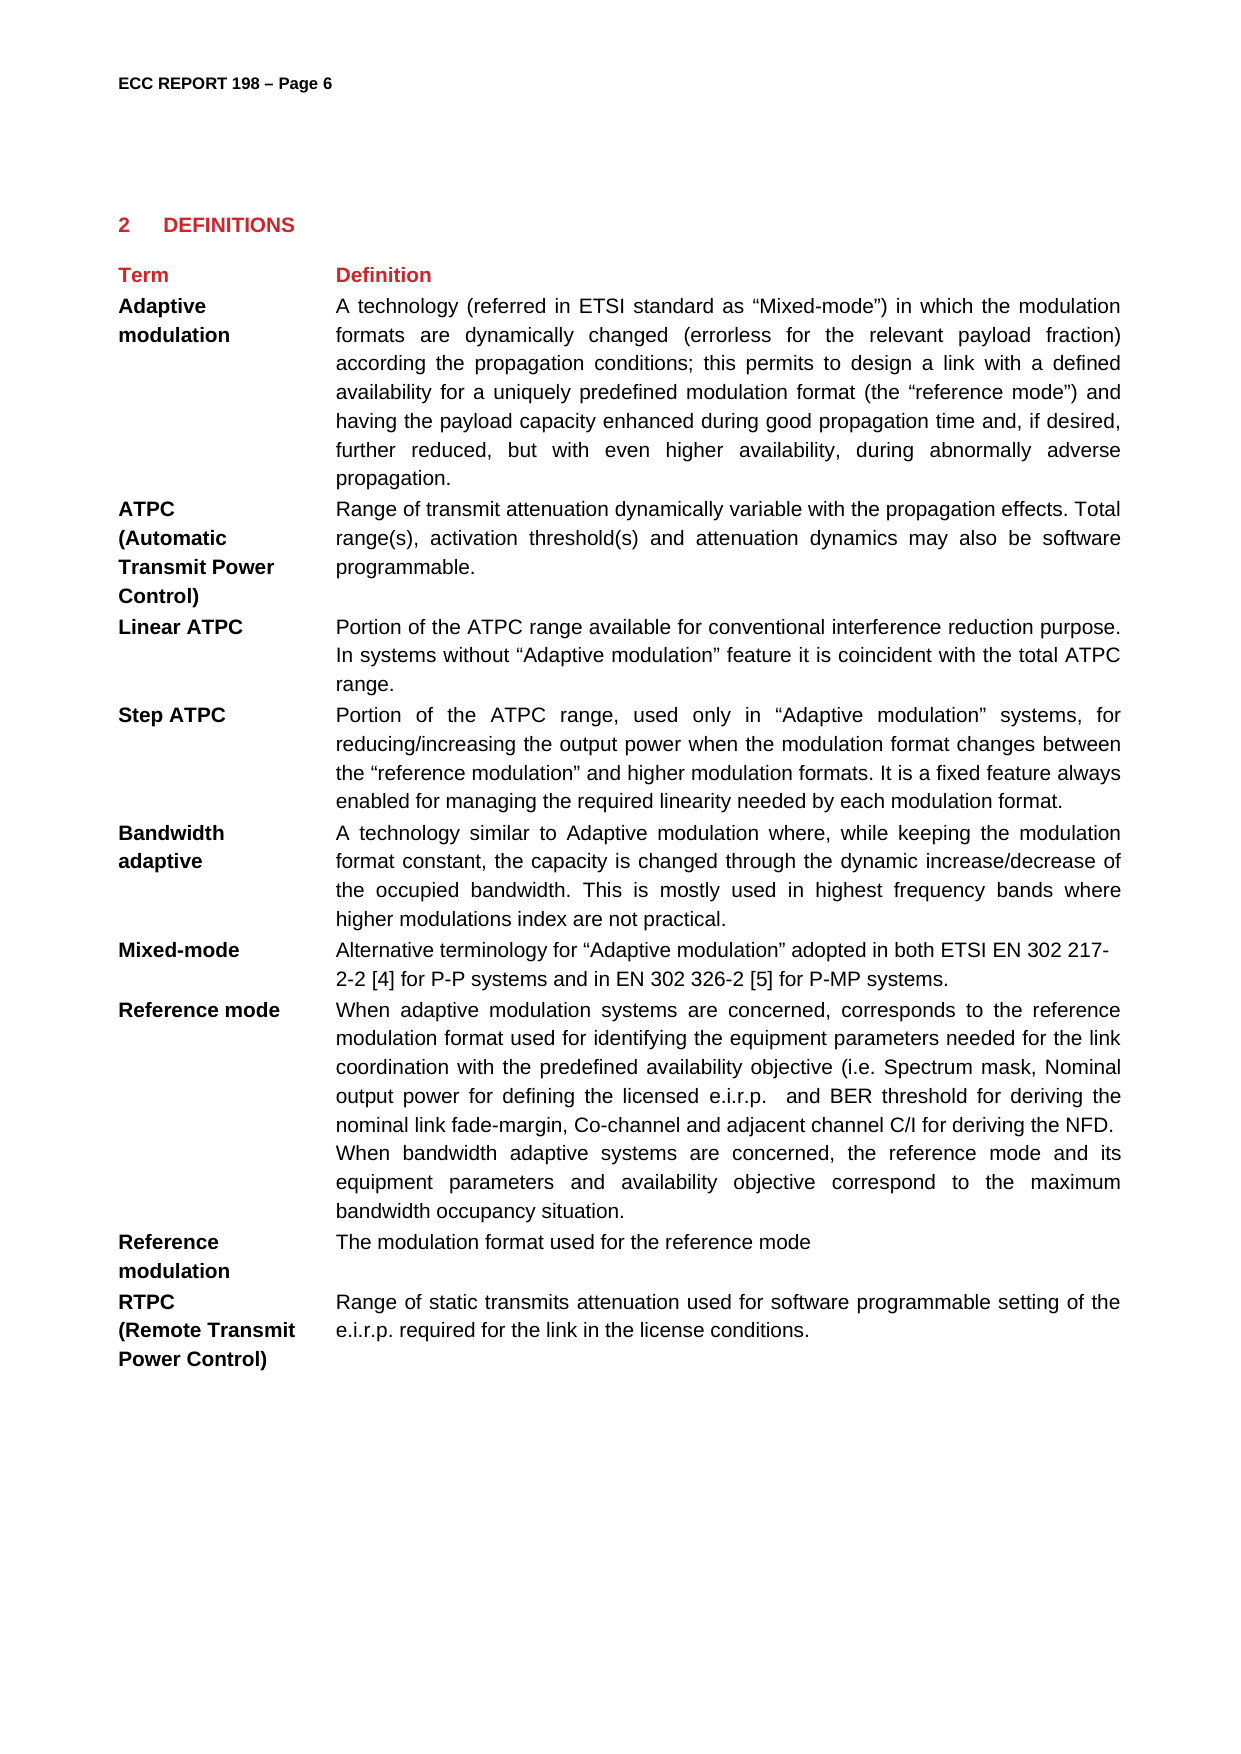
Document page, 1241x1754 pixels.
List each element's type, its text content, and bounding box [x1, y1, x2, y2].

table_cell Bandwidth adaptive [107, 819, 324, 936]
table_cell ATPC (Automatic Transmit Power Control) [107, 496, 324, 613]
table_cell When adaptive modulation systems are concerned, corresponds to the reference modulation format used for identifying the equipment parameters needed for the link coordination with the predefined availability objective (i.e. Spectrum mask, Nominal output power for defining the licensed e.i.r.p. and BER threshold for deriving the nominal link fade-margin, Co-channel and adjacent channel C/I for deriving the NFD. When bandwidth adaptive systems are concerned, the reference mode and its equipment parameters and availability objective correspond to the maximum bandwidth occupancy situation. [324, 996, 1133, 1228]
table_cell RTPC (Remote Transmit Power Control) [107, 1288, 324, 1377]
table_cell Adaptive modulation [107, 293, 324, 496]
table_cell A technology (referred in ETSI standard as “Mixed-mode”) in which the modulation formats are dynamically changed (errorless for the relevant payload fraction) according the propagation conditions; this permits to design a link with a defined availability for a uniquely predefined modulation format (the “reference mode”) and having the payload capacity enhanced during good propagation time and, if desired, further reduced, but with even higher availability, during abnormally adverse propagation. [324, 293, 1133, 496]
table_cell Portion of the ATPC range available for conventional interference reduction purpose. In systems without “Adaptive modulation” feature it is coincident with the total ATPC range. [324, 613, 1133, 702]
table_cell Reference mode [107, 996, 324, 1228]
table_cell Alternative terminology for “Adaptive modulation” adopted in both ETSI EN 302 217-2-2 [4] for P-P systems and in EN 302 326-2 [5] for P-MP systems. [324, 936, 1133, 996]
table_cell Range of transmit attenuation dynamically variable with the propagation effects. Total range(s), activation threshold(s) and attenuation dynamics may also be software programmable. [324, 496, 1133, 613]
table_cell A technology similar to Adaptive modulation where, while keeping the modulation format constant, the capacity is changed through the dynamic increase/decrease of the occupied bandwidth. This is mostly used in highest frequency bands where higher modulations index are not practical. [324, 819, 1133, 936]
table_cell Linear ATPC [107, 613, 324, 702]
subtitle Definitions [118, 212, 1122, 236]
table_cell Portion of the ATPC range, used only in “Adaptive modulation” systems, for reducing/increasing the output power when the modulation format changes between the “reference modulation” and higher modulation formats. It is a fixed feature always enabled for managing the required linearity needed by each modulation format. [324, 702, 1133, 819]
table_cell Step ATPC [107, 702, 324, 819]
table_cell Mixed-mode [107, 936, 324, 996]
table_header Term [107, 261, 324, 292]
table_header Definition [324, 261, 1133, 292]
table_cell The modulation format used for the reference mode [324, 1229, 1133, 1288]
table_cell Reference modulation [107, 1229, 324, 1288]
table_cell Range of static transmits attenuation used for software programmable setting of the e.i.r.p. required for the link in the license conditions. [324, 1288, 1133, 1377]
